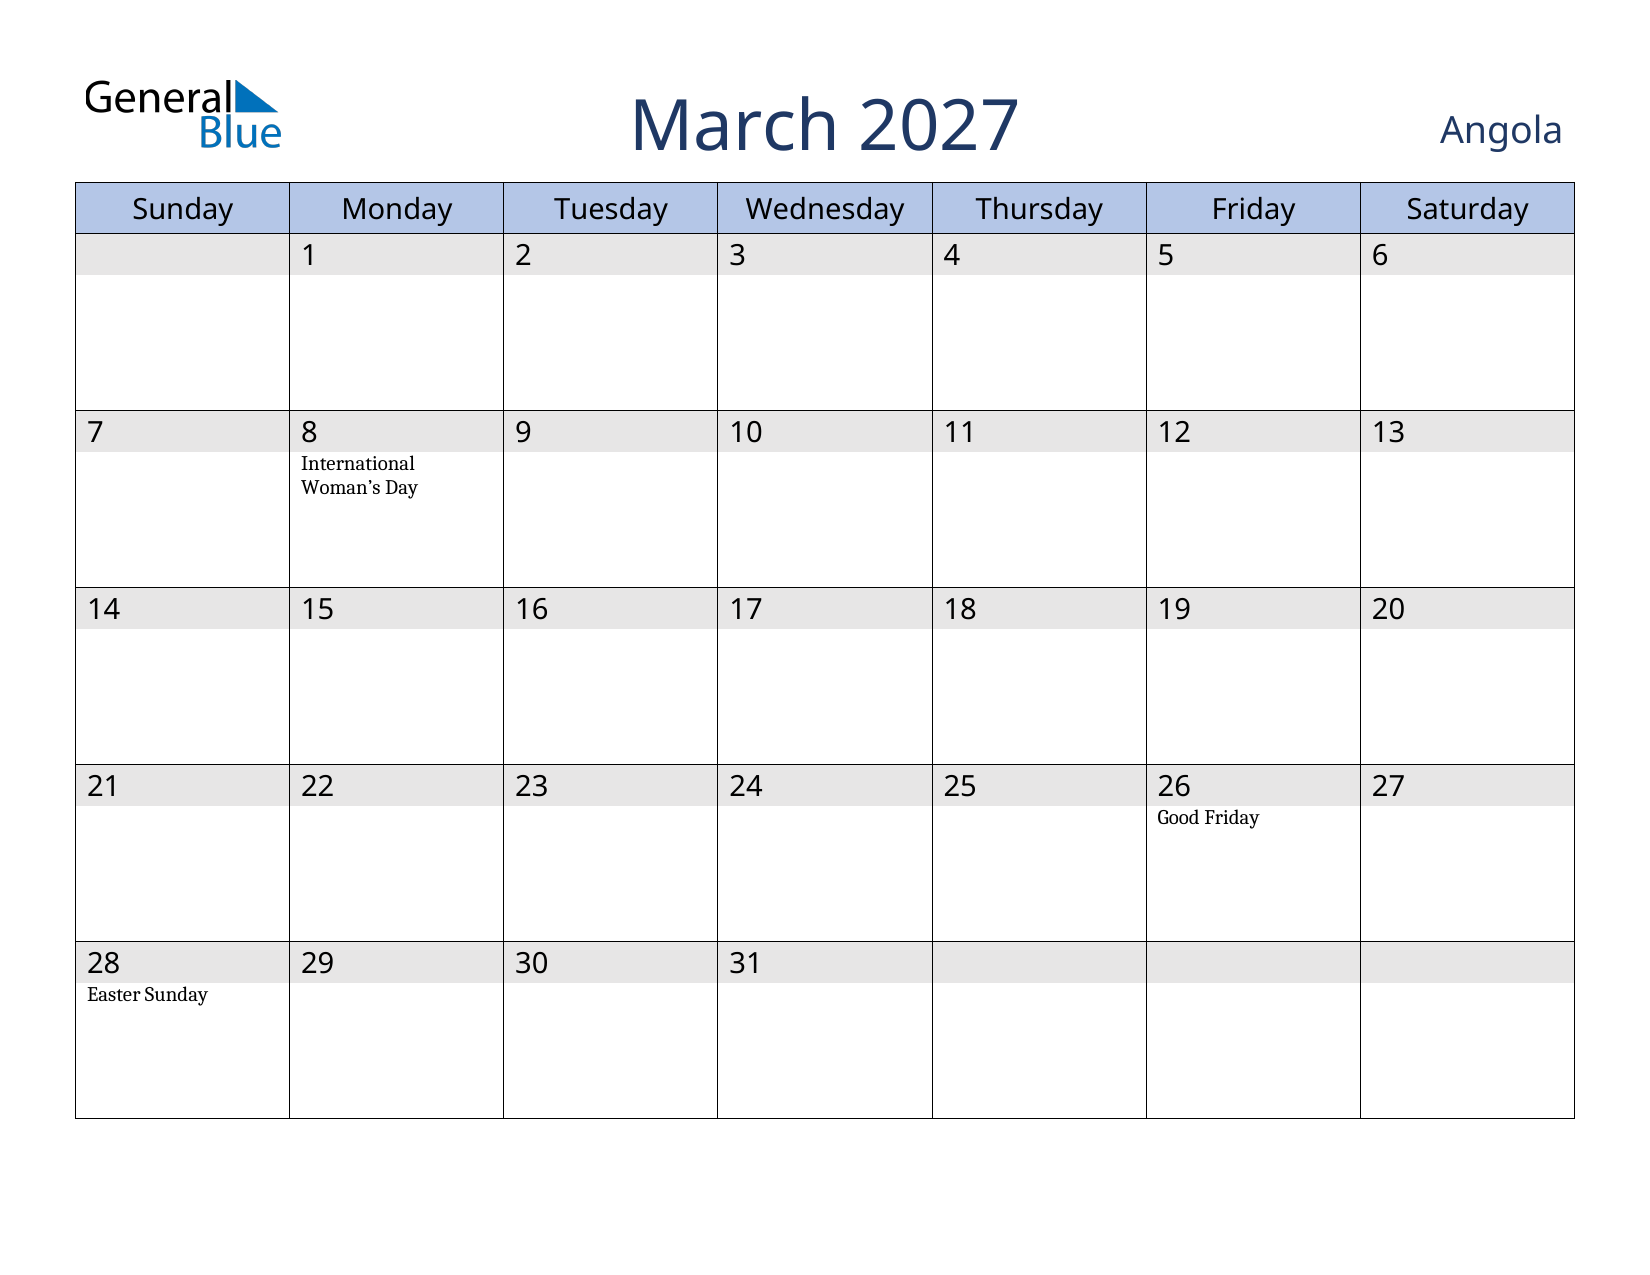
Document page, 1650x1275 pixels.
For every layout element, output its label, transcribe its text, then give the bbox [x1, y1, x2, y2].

table_cell [718, 983, 932, 1118]
table_cell 20 [1361, 588, 1574, 629]
table_header March 2027 [504, 75, 1146, 182]
table_cell 26 [1147, 765, 1360, 806]
table_cell [1361, 942, 1574, 983]
table_cell 13 [1361, 411, 1574, 452]
table_cell [718, 806, 932, 941]
table_cell [504, 806, 717, 941]
table_cell [933, 983, 1146, 1118]
table_cell [504, 983, 717, 1118]
table_cell [933, 275, 1146, 410]
table_cell [76, 275, 289, 410]
table_cell 12 [1147, 411, 1360, 452]
table_cell 24 [718, 765, 932, 806]
table_cell [1361, 275, 1574, 410]
table_cell [504, 629, 717, 764]
picture [86, 80, 281, 148]
table_cell 14 [76, 588, 289, 629]
table_cell 25 [933, 765, 1146, 806]
table_cell 21 [76, 765, 289, 806]
table_header [76, 75, 503, 182]
table_cell [76, 629, 289, 764]
table_cell 23 [504, 765, 717, 806]
table_cell [76, 806, 289, 941]
table_cell [1147, 983, 1360, 1118]
table_cell [933, 806, 1146, 941]
table_cell [1361, 806, 1574, 941]
table_cell [1147, 629, 1360, 764]
table_cell [290, 275, 503, 410]
table_cell 4 [933, 234, 1146, 275]
table_cell 11 [933, 411, 1146, 452]
table_cell Friday [1147, 183, 1360, 233]
table_cell [290, 629, 503, 764]
table_cell 16 [504, 588, 717, 629]
table_cell [290, 983, 503, 1118]
table_cell [1147, 275, 1360, 410]
table_cell 31 [718, 942, 932, 983]
table_cell 2 [504, 234, 717, 275]
table_cell 7 [76, 411, 289, 452]
table_cell Easter Sunday [76, 983, 289, 1118]
table_cell [933, 942, 1146, 983]
table_cell 22 [290, 765, 503, 806]
table_cell [718, 629, 932, 764]
table_cell 27 [1361, 765, 1574, 806]
table_cell 17 [718, 588, 932, 629]
table_cell Monday [290, 183, 503, 233]
table_cell [718, 452, 932, 587]
table_cell Sunday [76, 183, 289, 233]
table_cell Thursday [933, 183, 1146, 233]
table_cell [504, 275, 717, 410]
table_cell 29 [290, 942, 503, 983]
table_cell [933, 452, 1146, 587]
table_cell Tuesday [504, 183, 717, 233]
table_cell 5 [1147, 234, 1360, 275]
table_header Angola [1146, 75, 1574, 182]
table_cell [718, 275, 932, 410]
table_cell International Woman’s Day [290, 452, 503, 587]
table_cell 8 [290, 411, 503, 452]
table_cell [76, 452, 289, 587]
table_cell 28 [76, 942, 289, 983]
table_cell [933, 629, 1146, 764]
table_cell 6 [1361, 234, 1574, 275]
table_cell 30 [504, 942, 717, 983]
table_cell [504, 452, 717, 587]
table_cell Good Friday [1147, 806, 1360, 941]
table_cell [1361, 629, 1574, 764]
table_cell Wednesday [718, 183, 932, 233]
table_cell [1147, 942, 1360, 983]
table_cell [1361, 452, 1574, 587]
table_cell 1 [290, 234, 503, 275]
table_cell [76, 234, 289, 275]
table_cell 18 [933, 588, 1146, 629]
table_cell [1361, 983, 1574, 1118]
table_cell Saturday [1361, 183, 1574, 233]
table_cell [1147, 452, 1360, 587]
table_cell 15 [290, 588, 503, 629]
table_cell [290, 806, 503, 941]
table_cell 3 [718, 234, 932, 275]
table_cell 10 [718, 411, 932, 452]
table_cell 19 [1147, 588, 1360, 629]
table_cell 9 [504, 411, 717, 452]
